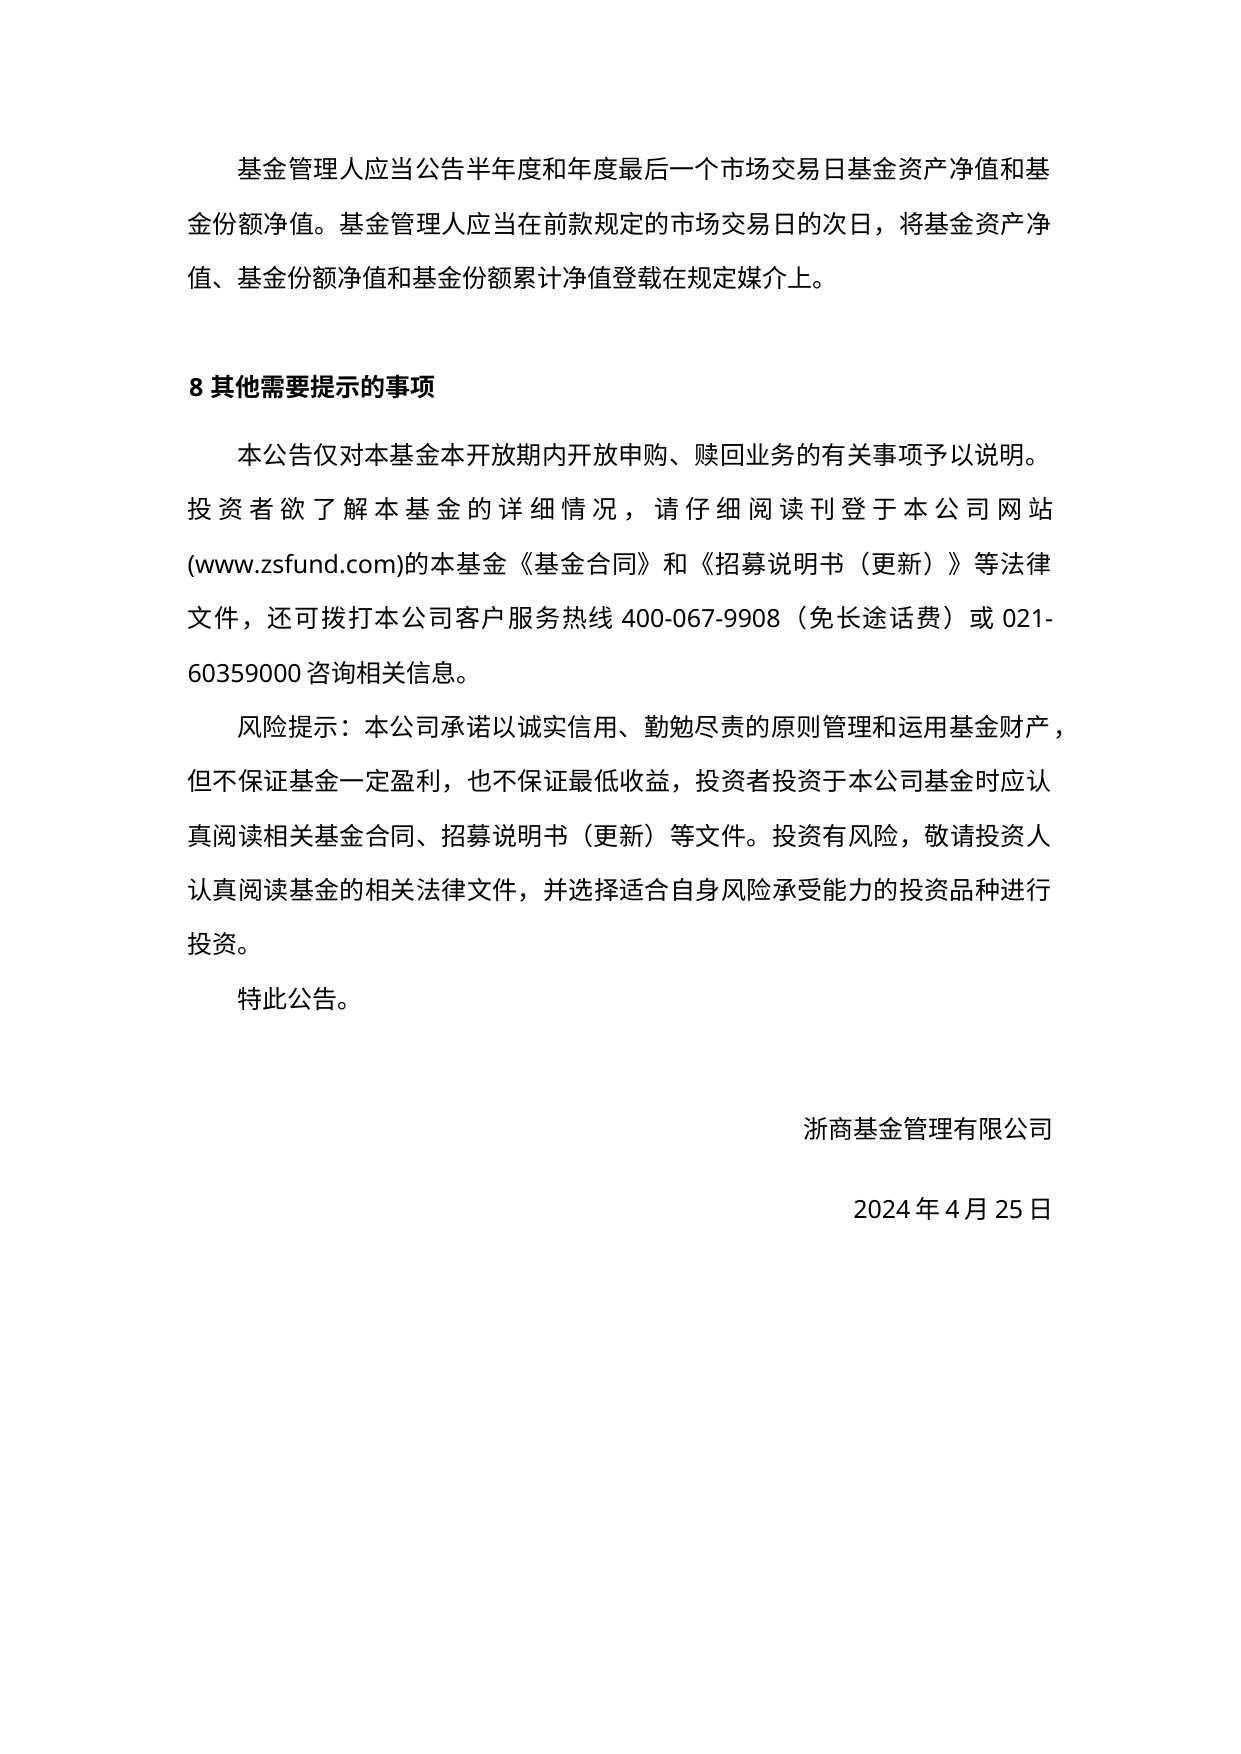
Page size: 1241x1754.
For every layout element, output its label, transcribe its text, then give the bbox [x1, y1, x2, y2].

text 特此公告。 [187, 979, 1053, 1016]
text 基金管理人应当公告半年度和年度最后一个市场交易日基金资产净值和基金份额净值。基金管理人应当在前款规定的市场交易日的次日，将基金资产净值、基金份额净值和基金份额累计净值登载在规定媒介上。 [187, 150, 1053, 295]
text 浙商基金管理有限公司 [187, 1110, 1053, 1146]
text 2024年4月25日 [187, 1189, 1053, 1225]
text 本公告仅对本基金本开放期内开放申购、赎回业务的有关事项予以说明。投资者欲了解本基金的详细情况，请仔细阅读刊登于本公司网站(www.zsfund.com)的本基金《基金合同》和《招募说明书（更新）》等法律文件，还可拨打本公司客户服务热线400-067-9908（免长途话费）或021-60359000咨询相关信息。 [187, 436, 1053, 689]
text 风险提示：本公司承诺以诚实信用、勤勉尽责的原则管理和运用基金财产，但不保证基金一定盈利，也不保证最低收益，投资者投资于本公司基金时应认真阅读相关基金合同、招募说明书（更新）等文件。投资有风险，敬请投资人认真阅读基金的相关法律文件，并选择适合自身风险承受能力的投资品种进行投资。 [187, 707, 1053, 961]
text 8 其他需要提示的事项 [189, 367, 1053, 403]
